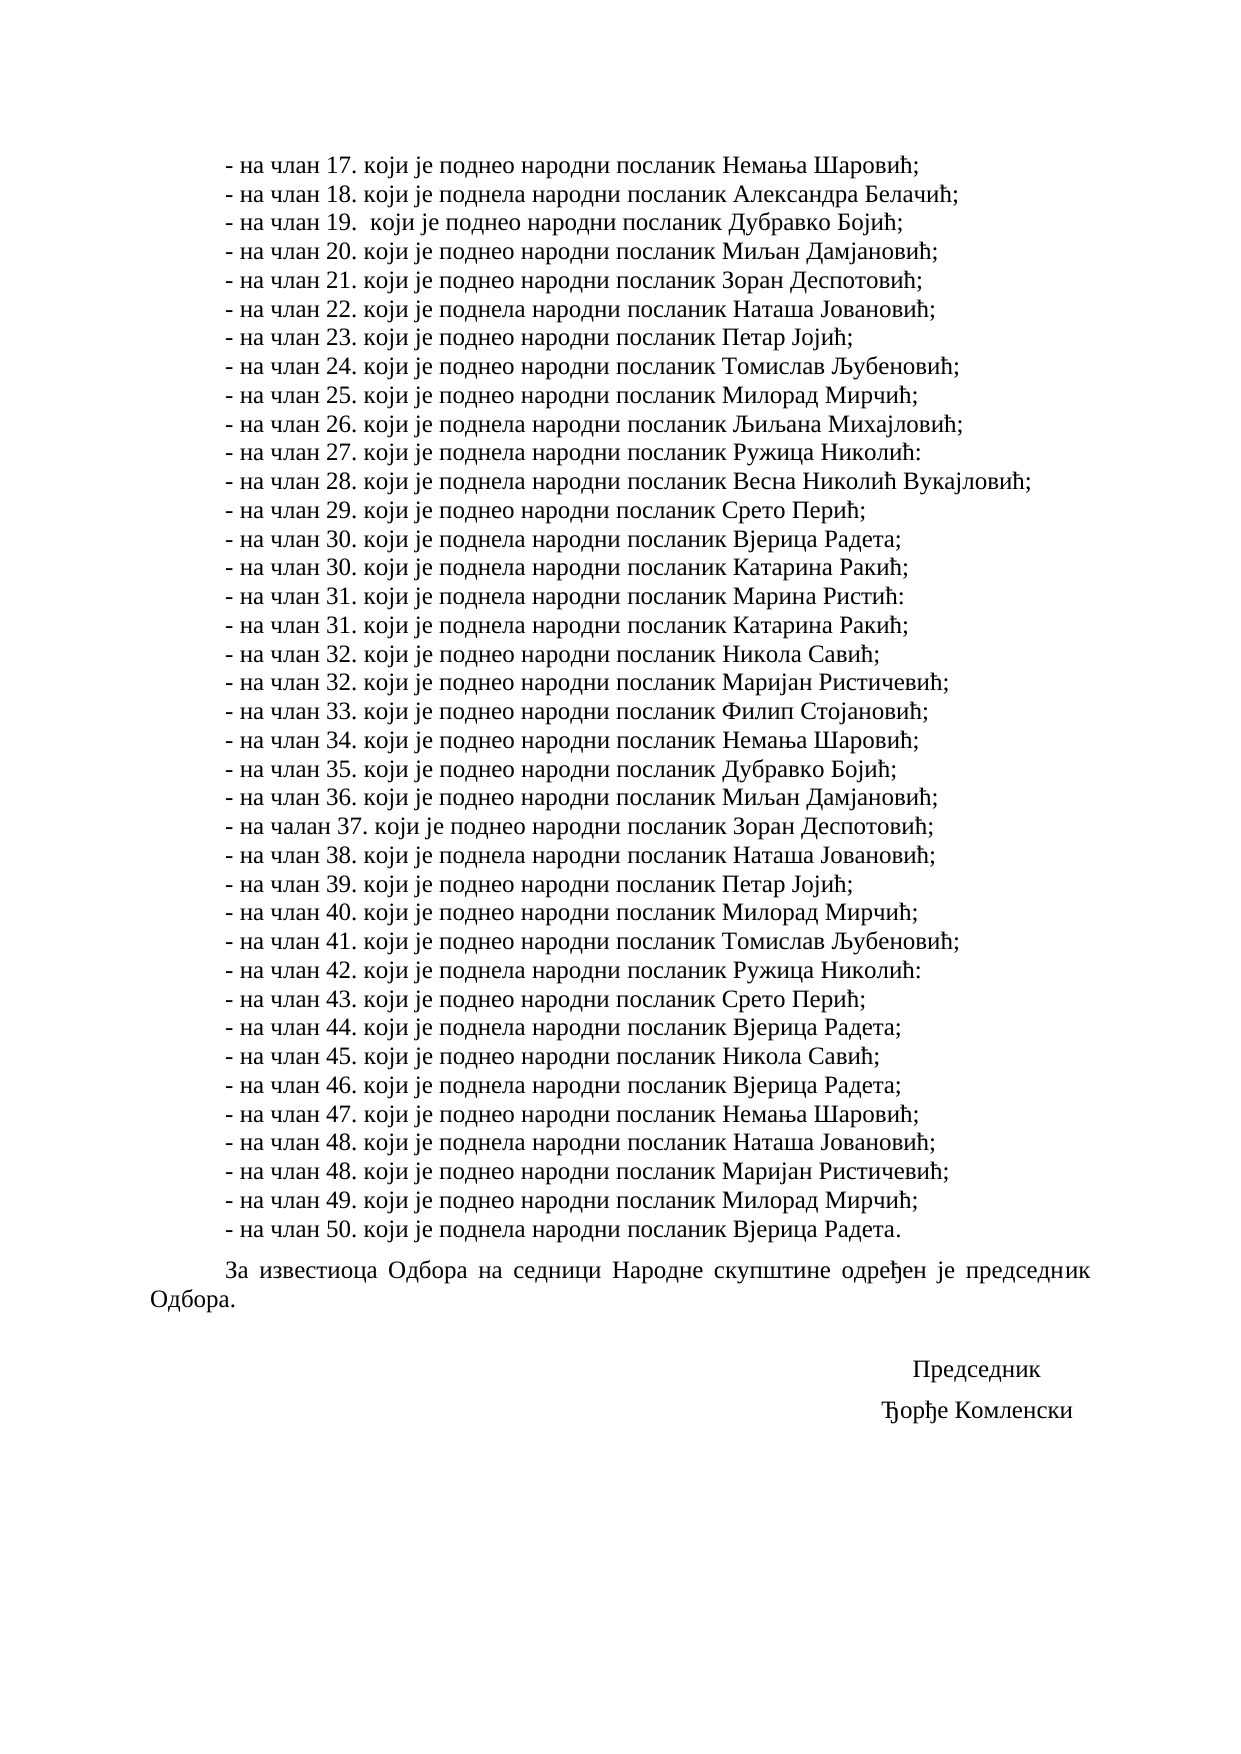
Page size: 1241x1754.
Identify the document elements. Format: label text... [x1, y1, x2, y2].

text - на члан 21. који је поднео народни посланик Зоран Деспотовић; [150, 265, 1090, 294]
text - на члан 32. који је поднео народни посланик Маријан Ристичевић; [150, 667, 1090, 696]
text - на члан 48. који је поднео народни посланик Маријан Ристичевић; [150, 1156, 1090, 1185]
text За известиоца Одбора на седници Народне скупштине одређен је председник Одбора. [150, 1255, 1090, 1312]
text - на члан 41. који је поднео народни посланик Томислав Љубеновић; [150, 926, 1090, 955]
text - на члан 42. који је поднела народни посланик Ружица Николић: [150, 955, 1090, 984]
text - на члан 44. који је поднела народни посланик Вјерица Радета; [150, 1012, 1090, 1041]
text - на члан 43. који је поднео народни посланик Срето Перић; [150, 984, 1090, 1012]
text - на члан 17. који је поднео народни посланик Немања Шаровић; [150, 150, 1090, 179]
text - на члан 39. који је поднео народни посланик Петар Јојић; [150, 869, 1090, 897]
text - на члан 33. који је поднео народни посланик Филип Стојановић; [150, 696, 1090, 725]
text - на члан 40. који је поднео народни посланик Милорад Мирчић; [150, 897, 1090, 926]
text - на члан 32. који је поднео народни посланик Никола Савић; [150, 639, 1090, 667]
text - на члан 48. који је поднела народни посланик Наташа Јовановић; [150, 1127, 1090, 1156]
text Ђорђе Комленски [150, 1395, 1090, 1424]
text - на члан 35. који је поднео народни посланик Дубравко Бојић; [150, 754, 1090, 782]
text - на члан 45. који је поднео народни посланик Никола Савић; [150, 1041, 1090, 1070]
text - на члан 23. који је поднео народни посланик Петар Јојић; [150, 322, 1090, 351]
text - на члан 22. који је поднела народни посланик Наташа Јовановић; [150, 294, 1090, 322]
text - на члан 38. који је поднела народни посланик Наташа Јовановић; [150, 840, 1090, 869]
text - на члан 31. који је поднела народни посланик Марина Ристић: [150, 581, 1090, 610]
text - на члан 50. који је поднела народни посланик Вјерица Радета. [150, 1214, 1090, 1242]
text - на члан 27. који је поднела народни посланик Ружица Николић: [150, 437, 1090, 466]
text - на члан 26. који је поднела народни посланик Љиљана Михајловић; [150, 409, 1090, 437]
text - на члан 24. који је поднео народни посланик Томислав Љубеновић; [150, 351, 1090, 380]
text - на члан 29. који је поднео народни посланик Срето Перић; [150, 495, 1090, 524]
text - на члан 28. који је поднела народни посланик Весна Николић Вукајловић; [150, 466, 1090, 495]
text - на члан 30. који је поднела народни посланик Катарина Ракић; [150, 552, 1090, 581]
text - на члан 25. који је поднео народни посланик Милорад Мирчић; [150, 380, 1090, 409]
text - на члан 47. који је поднео народни посланик Немања Шаровић; [150, 1099, 1090, 1127]
text - на члан 34. који је поднео народни посланик Немања Шаровић; [150, 725, 1090, 754]
text - на члан 30. који је поднела народни посланик Вјерица Радета; [150, 524, 1090, 552]
text Председник [150, 1354, 1090, 1382]
text - на члан 31. који је поднела народни посланик Катарина Ракић; [150, 610, 1090, 639]
text - на члан 20. који је поднео народни посланик Миљан Дамјановић; [150, 236, 1090, 265]
text - на чалан 37. који је поднео народни посланик Зоран Деспотовић; [150, 811, 1090, 840]
text - на члан 49. који је поднео народни посланик Милорад Мирчић; [150, 1185, 1090, 1214]
text - на члан 18. који је поднела народни посланик Александра Белачић; [150, 179, 1090, 207]
text - на члан 19. који је поднео народни посланик Дубравко Бојић; [150, 207, 1090, 236]
text - на члан 36. који је поднео народни посланик Миљан Дамјановић; [150, 782, 1090, 811]
text - на члан 46. који је поднела народни посланик Вјерица Радета; [150, 1070, 1090, 1099]
